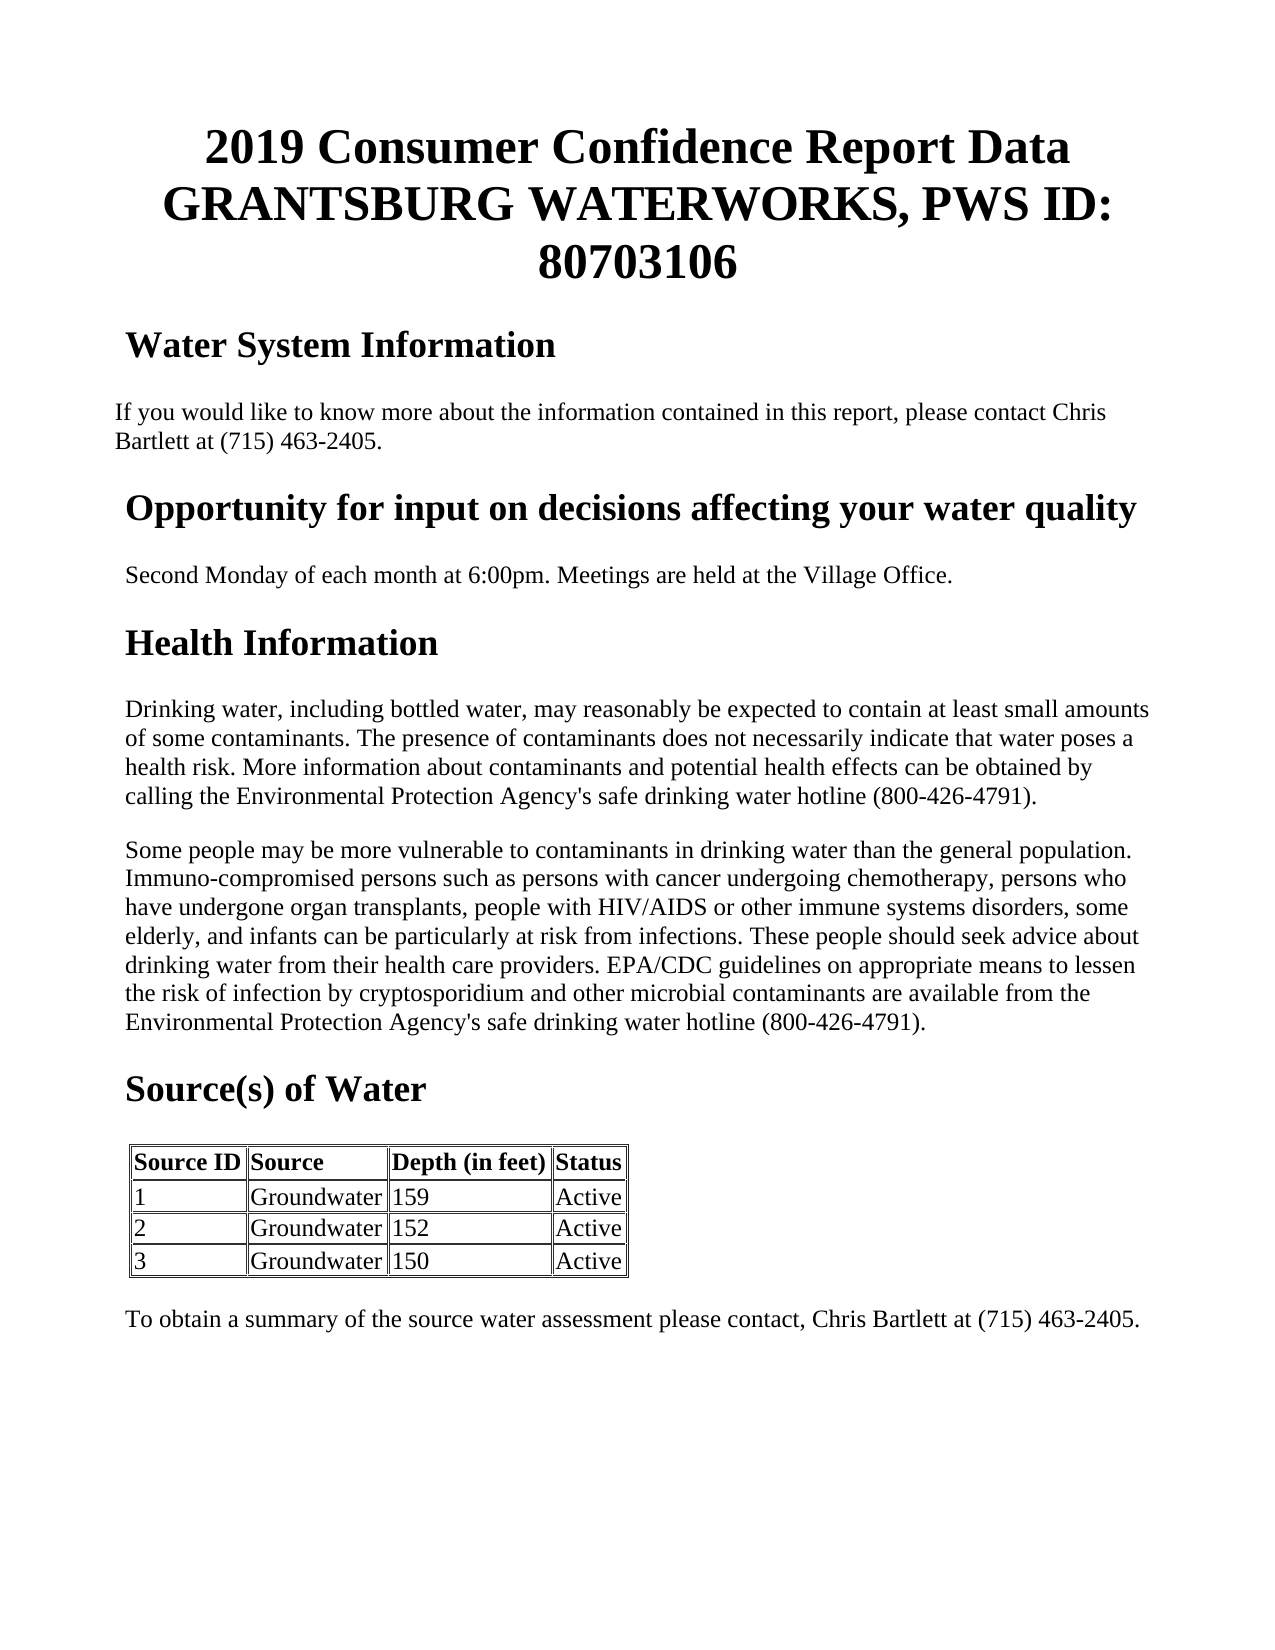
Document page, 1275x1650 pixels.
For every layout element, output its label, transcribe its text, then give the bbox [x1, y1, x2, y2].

text Some people may be more vulnerable to contaminants in drinking water than the general population. Immuno-compromised persons such as persons with cancer undergoing chemotherapy, persons who have undergone organ transplants, people with HIV/AIDS or other immune systems disorders, some elderly, and infants can be particularly at risk from infections. These people should seek advice about drinking water from their health care providers. EPA/CDC guidelines on appropriate means to lessen the risk of infection by cryptosporidium and other microbial contaminants are available from the Environmental Protection Agency's safe drinking water hotline (800-426-4791). [125, 835, 1143, 1036]
table_cell Active [552, 1243, 626, 1275]
table_cell Groundwater [249, 1214, 387, 1242]
table_cell Active [554, 1179, 627, 1211]
table_header Source ID [132, 1147, 246, 1178]
text 2019 Consumer Confidence Report Data GRANTSBURG WATERWORKS, PWS ID: 80703106 [161, 117, 1114, 289]
table_header Source [249, 1147, 387, 1178]
text To obtain a summary of the source water assessment please contact, Chris Bartlett at (715) 463-2405. [125, 1304, 1160, 1333]
subtitle Health Information [125, 620, 1160, 663]
table_header Depth (in feet) [390, 1147, 551, 1178]
table_cell Groundwater [248, 1245, 388, 1275]
text Drinking water, including bottled water, may reasonably be expected to contain at least small amounts of some contaminants. The presence of contaminants does not necessarily indicate that water poses a health risk. More information about contaminants and potential health effects can be obtained by calling the Environmental Protection Agency's safe drinking water hotline (800-426-4791). [125, 694, 1159, 809]
table_cell Groundwater [249, 1181, 387, 1211]
table_cell 2 [132, 1211, 246, 1242]
table_cell Active [554, 1211, 626, 1242]
table_cell 159 [390, 1181, 551, 1211]
table_cell 152 [390, 1214, 551, 1242]
text If you would like to know more about the information contained in this report, please contact Chris Bartlett at (715) 463-2405. [114, 397, 1119, 455]
text Second Monday of each month at 6:00pm. Meetings are held at the Village Office. [125, 560, 1160, 589]
subtitle Water System Information [125, 323, 1160, 366]
subtitle Opportunity for input on decisions affecting your water quality [125, 486, 1160, 529]
table_cell 3 [132, 1243, 247, 1275]
subtitle Source(s) of Water [125, 1067, 1160, 1110]
table_header Status [554, 1147, 626, 1178]
table_cell 1 [130, 1179, 246, 1211]
table_cell 150 [388, 1245, 552, 1275]
